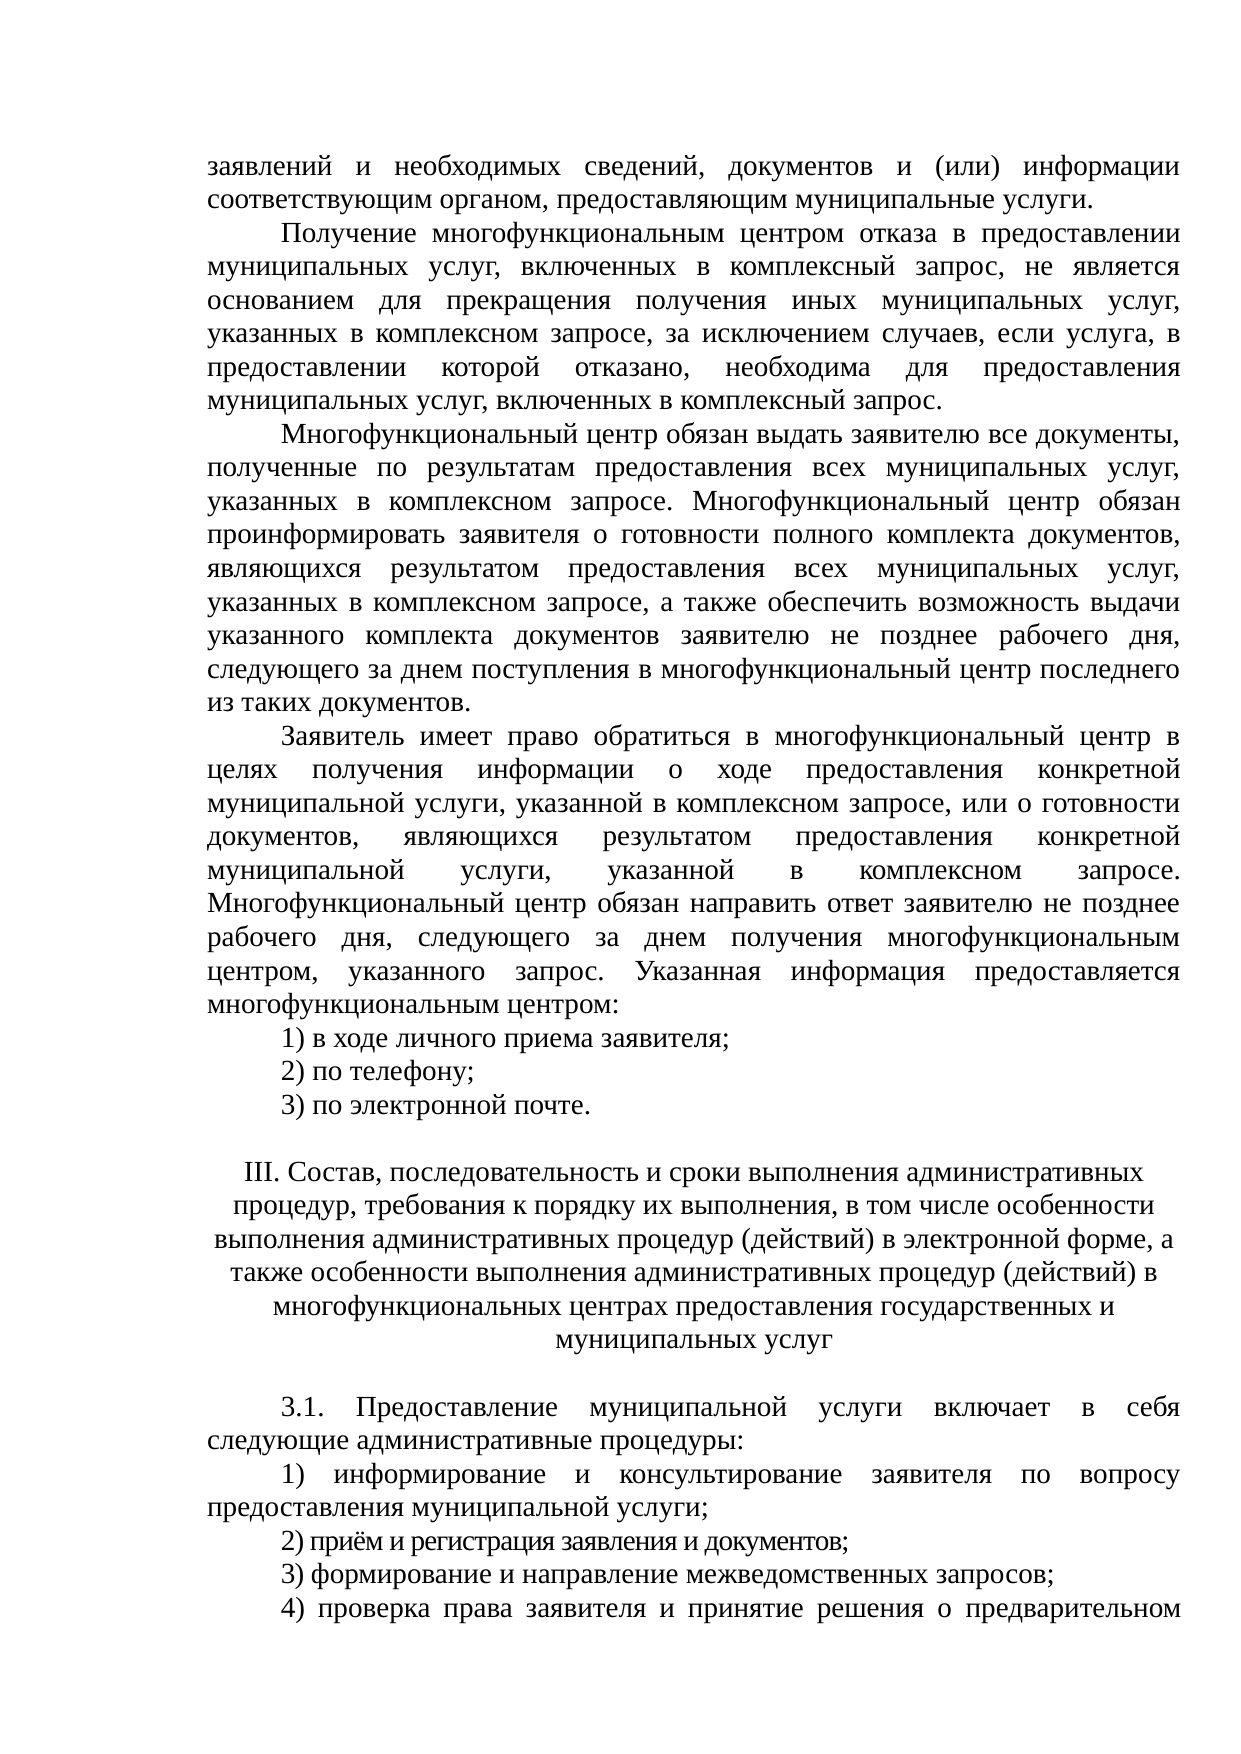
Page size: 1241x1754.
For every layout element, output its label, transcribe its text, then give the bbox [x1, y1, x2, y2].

text 2) по телефону; [207, 1053, 1181, 1087]
text 3) по электронной почте. [207, 1087, 1181, 1120]
subtitle III. Состав, последовательность и сроки выполнения административных процедур, требования к порядку их выполнения, в том числе особенности выполнения административных процедур (действий) в электронной форме, а также особенности выполнения административных процедур (действий) в многофункциональных центрах предоставления государственных и муниципальных услуг [207, 1154, 1181, 1355]
text 1) в ходе личного приема заявителя; [207, 1020, 1181, 1053]
text 3.1. Предоставление муниципальной услуги включает в себя следующие административные процедуры: [207, 1389, 1181, 1456]
text 3) формирование и направление межведомственных запросов; [207, 1556, 1181, 1590]
text 1) информирование и консультирование заявителя по вопросу предоставления муниципальной услуги; [207, 1456, 1181, 1523]
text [207, 148, 1181, 215]
text Получение многофункциональным центром отказа в предоставлении муниципальных услуг, включенных в комплексный запрос, не является основанием для прекращения получения иных муниципальных услуг, указанных в комплексном запросе, за исключением случаев, если услуга, в предоставлении которой отказано, необходима для предоставления муниципальных услуг, включенных в комплексный запрос. [207, 215, 1181, 416]
text Многофункциональный центр обязан выдать заявителю все документы, полученные по результатам предоставления всех муниципальных услуг, указанных в комплексном запросе. Многофункциональный центр обязан проинформировать заявителя о готовности полного комплекта документов, являющихся результатом предоставления всех муниципальных услуг, указанных в комплексном запросе, а также обеспечить возможность выдачи указанного комплекта документов заявителю не позднее рабочего дня, следующего за днем поступления в многофункциональный центр последнего из таких документов. [207, 416, 1181, 718]
text Заявитель имеет право обратиться в многофункциональный центр в целях получения информации о ходе предоставления конкретной муниципальной услуги, указанной в комплексном запросе, или о готовности документов, являющихся результатом предоставления конкретной муниципальной услуги, указанной в комплексном запросе. Многофункциональный центр обязан направить ответ заявителю не позднее рабочего дня, следующего за днем получения многофункциональным центром, указанного запрос. Указанная информация предоставляется многофункциональным центром: [207, 718, 1181, 1020]
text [207, 1590, 1181, 1623]
text 2) приём и регистрация заявления и документов; [207, 1523, 1181, 1556]
